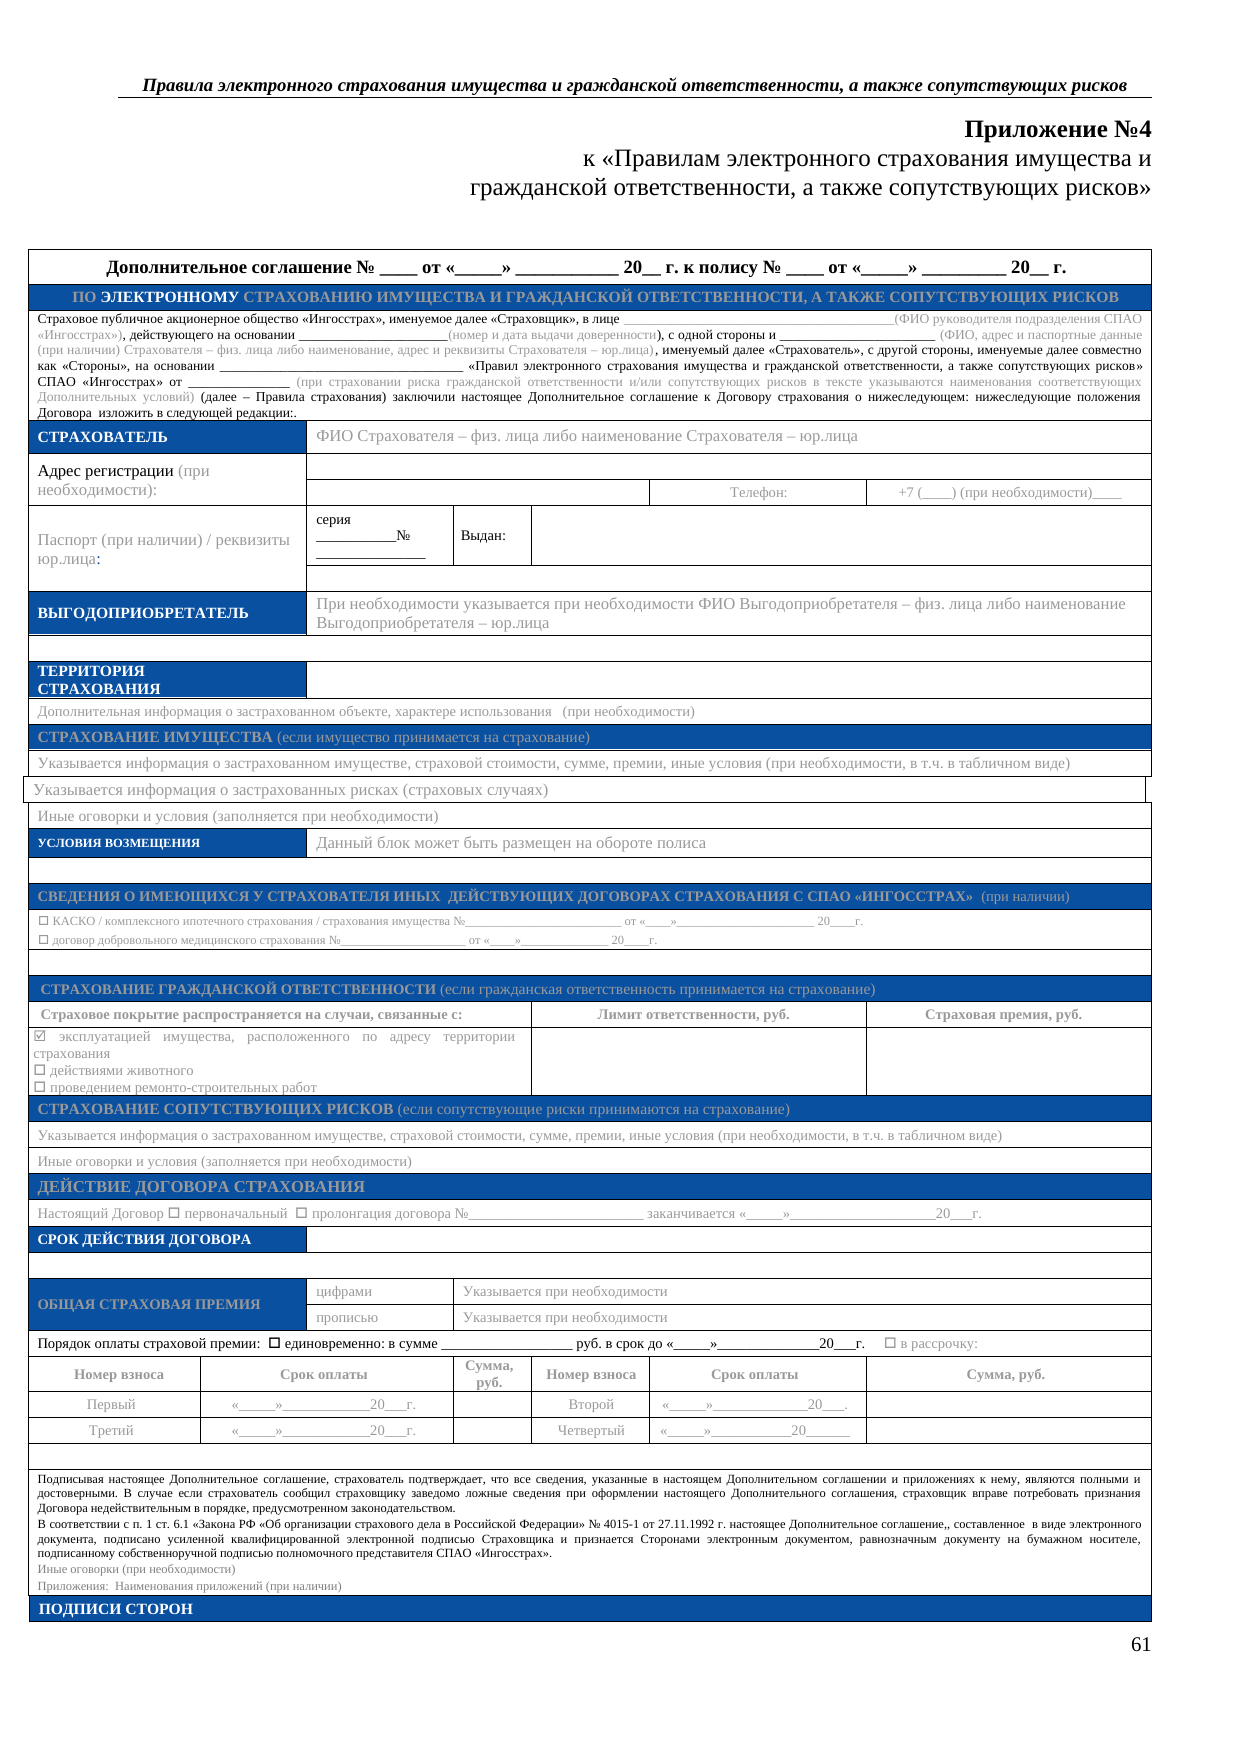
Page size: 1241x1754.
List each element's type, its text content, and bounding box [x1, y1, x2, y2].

table_cell «_____»___________20______ [650, 1418, 866, 1443]
table_cell [867, 1028, 1151, 1095]
table_cell цифрами [307, 1279, 453, 1304]
table_cell +7 (____) (при необходимости)____ [867, 480, 1151, 505]
table_cell «_____»_____________20___. [650, 1392, 866, 1417]
table_cell [29, 1253, 1151, 1278]
table_cell Дополнительная информация о застрахованном объекте, характере использования (при необходимости) [29, 699, 1151, 723]
table_cell Данный блок может быть размещен на обороте полиса [307, 829, 1151, 857]
table_cell [532, 506, 1151, 565]
table_cell серия ___________№ _______________ [307, 506, 453, 565]
table_cell СВЕДЕНИЯ О ИМЕЮЩИХСЯ У СТРАХОВАТЕЛЯ ИНЫХ ДЕЙСТВУЮЩИХ ДОГОВОРАХ СТРАХОВАНИЯ С СПАО «ИНГОССТРАХ» (при наличии) [29, 884, 1151, 909]
table_cell Указывается информация о застрахованном имуществе, страховой стоимости, сумме, премии, иные условия (при необходимости, в т.ч. в табличном виде) [29, 1122, 1151, 1147]
table_cell Второй [532, 1392, 649, 1417]
text Приложение №4 [43, 114, 1152, 143]
table_cell СТРАХОВАНИЕ ИМУЩЕСТВА (если имущество принимается на страхование) [29, 725, 1151, 749]
table_cell Телефон: [650, 480, 866, 505]
table_cell Лимит ответственности, руб. [532, 1002, 866, 1027]
table_cell СТРАХОВАНИЕ СОПУТСТВУЮЩИХ РИСКОВ (если сопутствующие риски принимаются на страхование) [29, 1096, 1151, 1121]
table_cell Указывается при необходимости [454, 1305, 1151, 1330]
table_cell ПОДПИСИ СТОРОН [30, 1596, 1151, 1621]
table_cell [307, 454, 1151, 479]
table_cell Сумма, руб. [867, 1357, 1151, 1391]
table_cell Выдан: [454, 506, 531, 565]
table_cell [454, 1418, 531, 1443]
table_header Дополнительное соглашение № ____ от «_____» ___________ 20__ г. к полису № ____ от «_____» _________ 20__ г. [29, 250, 1151, 284]
table_cell Срок оплаты [201, 1357, 453, 1391]
table_cell СРОК ДЕЙСТВИЯ ДОГОВОРА [29, 1227, 306, 1252]
table_cell Третий [29, 1418, 200, 1443]
table_cell ПО ЭЛЕКТРОННОМУ СТРАХОВАНИЮ ИМУЩЕСТВА И ГРАЖДАНСКОЙ ОТВЕТСТВЕННОСТИ, А ТАКЖЕ СОПУТСТВУЮЩИХ РИСКОВ [29, 285, 1151, 310]
table_cell ВЫГОДОПРИОБРЕТАТЕЛЬ [29, 592, 306, 634]
table_cell УСЛОВИЯ ВОЗМЕЩЕНИЯ [29, 829, 306, 857]
table_cell [29, 1444, 1151, 1469]
table_cell [454, 1392, 531, 1417]
table_cell Четвертый [532, 1418, 649, 1443]
table_cell Подписывая настоящее Дополнительное соглашение, страхователь подтверждает, что все сведения, указанные в настоящем Дополнительном соглашении и приложениях к нему, являются полными и достоверными. В случае если страхователь сообщил страховщику заведомо ложные сведения при оформлении настоящего Дополнительного соглашения, страховщик вправе потребовать признания Договора недействительным в порядке, предусмотренном законодательством. В соответствии с п. 1 ст. 6.1 «Закона РФ «Об организации страхового дела в Российской Федерации» № 4015-1 от 27.11.1992 г. настоящее Дополнительное соглашение,, составленное в виде электронного документа, подписано усиленной квалифицированной электронной подписью Страховщика и признается Сторонами электронным документом, равнозначным документу на бумажном носителе, подписанному собственноручной подписью полномочного представителя СПАО «Ингосстрах». Иные оговорки (при необходимости) Приложения: Наименования приложений (при наличии) [29, 1470, 1151, 1595]
table_cell ОБЩАЯ СТРАХОВАЯ ПРЕМИЯ [29, 1279, 306, 1330]
table_cell Иные оговорки и условия (заполняется при необходимости) [29, 803, 1151, 828]
table_cell КАСКО / комплексного ипотечного страхования / страхования имущества №_________________________ от «____»______________________ 20____г. договор добровольного медицинского страхования №____________________ от «____»______________ 20____г. [29, 910, 1151, 949]
table_cell [307, 662, 1151, 697]
table_cell Адрес регистрации (при необходимости): [29, 454, 306, 505]
table_cell ДЕЙСТВИЕ ДОГОВОРА СТРАХОВАНИЯ [29, 1174, 1151, 1199]
table_cell [29, 950, 1151, 975]
table_cell Страховое покрытие распространяется на случаи, связанные с: [29, 1002, 531, 1027]
table_cell «_____»____________20___г. [201, 1418, 453, 1443]
text к «Правилам электронного страхования имущества и [118, 143, 1152, 172]
table_cell Сумма, руб. [454, 1357, 531, 1391]
table_cell Страховое публичное акционерное общество «Ингосстрах», именуемое далее «Страховщик», в лице ________________________________________(ФИО руководителя подразделения СПАО «Ингосстрах»), действующего на основании ______________________(номер и дата выдачи доверенности), с одной стороны и _______________________ (ФИО, адрес и паспортные данные (при наличии) Страхователя – физ. лица либо наименование, адрес и реквизиты Страхователя – юр.лица), именуемый далее «Страхователь», с другой стороны, именуемые далее совместно как «Стороны», на основании ____________________________________ «Правил электронного страхования имущества и гражданской ответственности, а также сопутствующих рисков» СПАО «Ингосстрах» от _______________ (при страховании риска гражданской ответственности и/или сопутствующих рисков в тексте указываются наименования соответствующих Дополнительных условий) (далее – Правила страхования) заключили настоящее Дополнительное соглашение к Договору страхования о нижеследующем: нижеследующие положения Договора изложить в следующей редакции:. [29, 311, 1151, 420]
table_cell эксплуатацией имущества, расположенного по адресу территории страхования действиями животного проведением ремонто-строительных работ [29, 1028, 531, 1095]
table_cell Указывается информация о застрахованном имуществе, страховой стоимости, сумме, премии, иные условия (при необходимости, в т.ч. в табличном виде) [29, 751, 1151, 776]
table_cell [29, 858, 1151, 883]
table_cell Паспорт (при наличии) / реквизиты юр.лица: [29, 506, 306, 591]
table_cell Указывается при необходимости [454, 1279, 1151, 1304]
table_cell СТРАХОВАТЕЛЬ [29, 421, 306, 453]
table_cell ФИО Страхователя – физ. лица либо наименование Страхователя – юр.лица [307, 421, 1151, 453]
table_cell [867, 1392, 1151, 1417]
table_cell [532, 1028, 866, 1095]
table_cell Иные оговорки и условия (заполняется при необходимости) [29, 1148, 1151, 1173]
text гражданской ответственности, а также сопутствующих рисков» [118, 172, 1152, 201]
table_cell Настоящий Договор первоначальный пролонгация договора №________________________ заканчивается «_____»____________________20___г. [29, 1200, 1151, 1226]
table_cell При необходимости указывается при необходимости ФИО Выгодоприобретателя – физ. лица либо наименование Выгодоприобретателя – юр.лица [307, 592, 1151, 634]
table_cell [307, 566, 1151, 591]
table_cell СТРАХОВАНИЕ ГРАЖДАНСКОЙ ОТВЕТСТВЕННОСТИ (если гражданская ответственность принимается на страхование) [29, 976, 1151, 1001]
table_cell Первый [29, 1392, 200, 1417]
table_cell ТЕРРИТОРИЯ СТРАХОВАНИЯ [29, 662, 306, 697]
table_cell прописью [307, 1305, 453, 1330]
table_cell Номер взноса [29, 1357, 200, 1391]
table_cell [307, 480, 649, 505]
table_cell Номер взноса [532, 1357, 649, 1391]
table_cell Срок оплаты [650, 1357, 866, 1391]
table_cell Порядок оплаты страховой премии: единовременно: в сумме __________________ руб. в срок до «_____»______________20___г. в рассрочку: [29, 1331, 1151, 1356]
table_cell Указывается информация о застрахованных рисках (страховых случаях) [24, 777, 1145, 802]
table_cell Страховая премия, руб. [867, 1002, 1151, 1027]
table_cell [29, 636, 1151, 661]
table_cell «_____»____________20___г. [201, 1392, 453, 1417]
table_cell [307, 1227, 1151, 1252]
table_cell [867, 1418, 1151, 1443]
